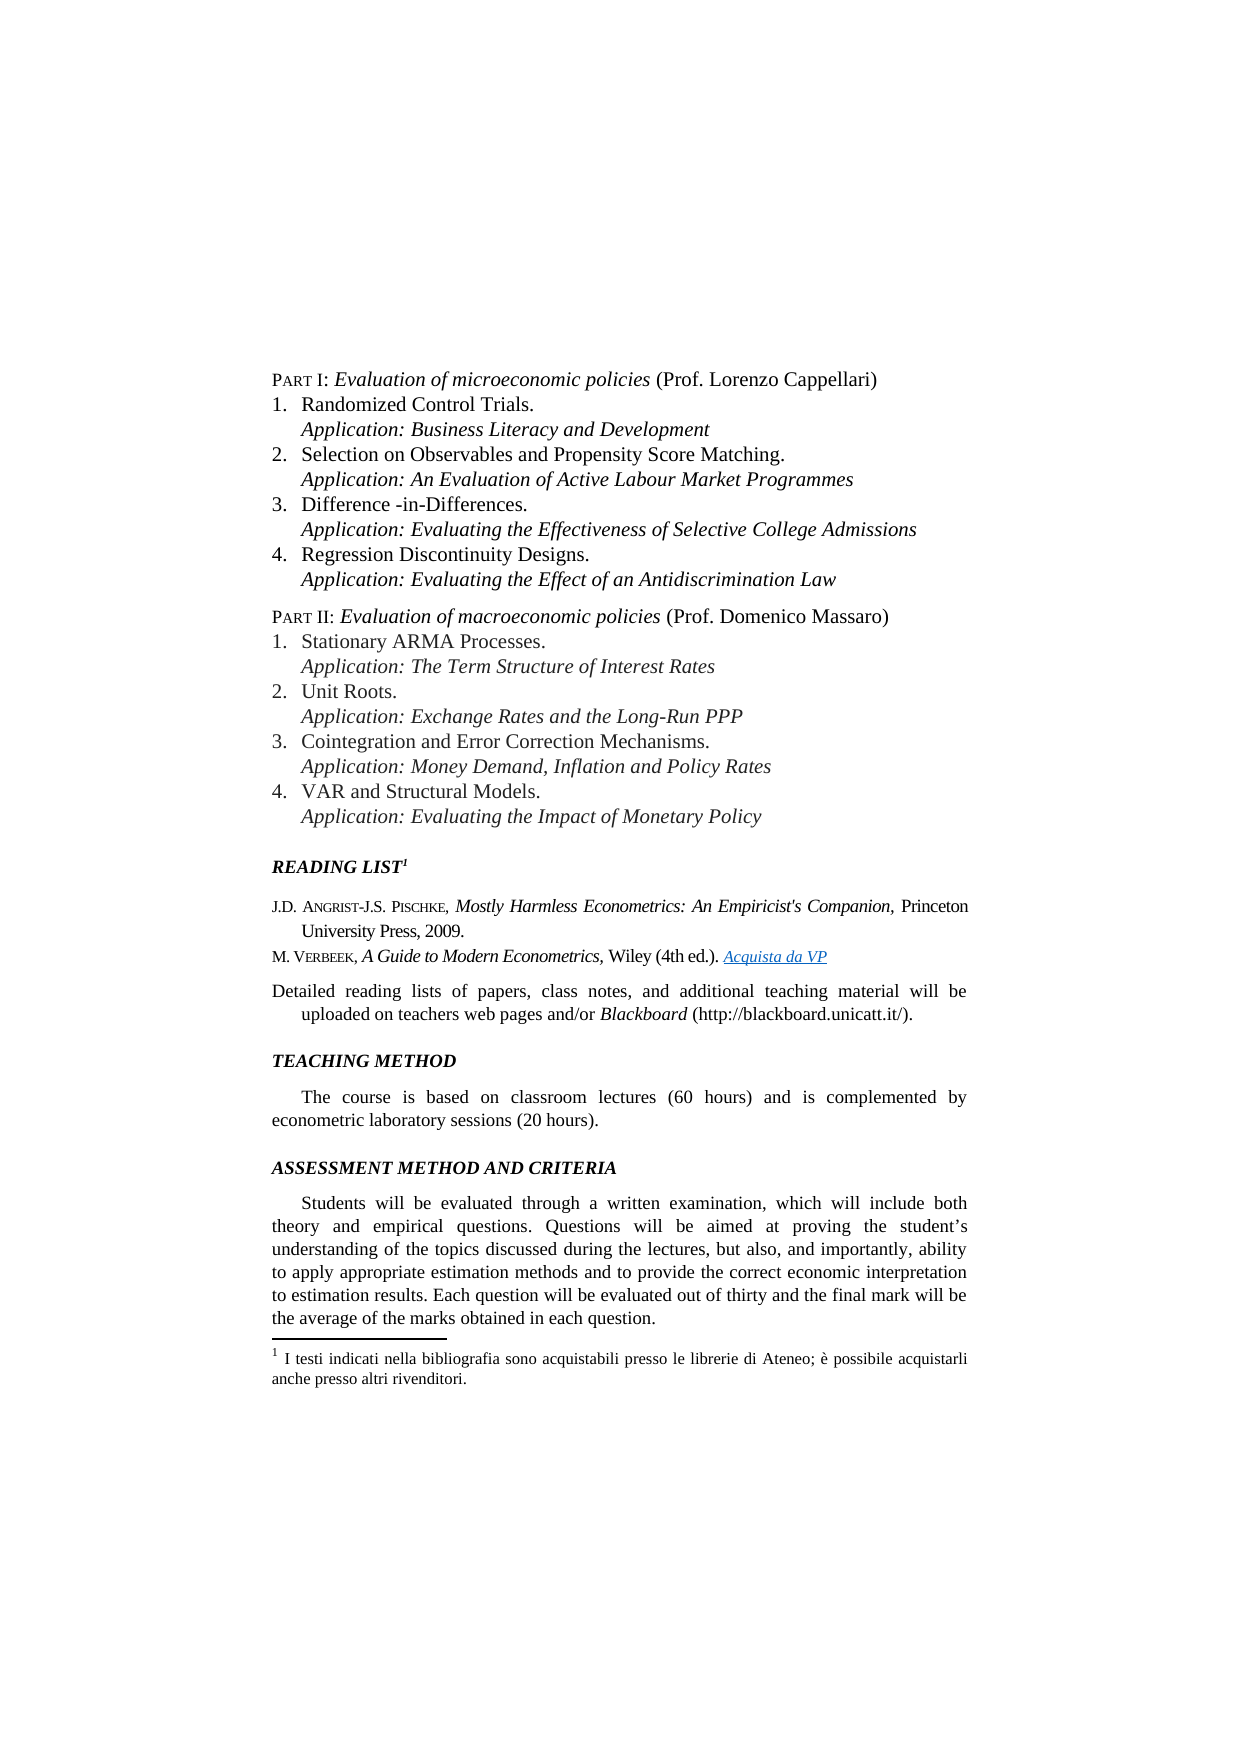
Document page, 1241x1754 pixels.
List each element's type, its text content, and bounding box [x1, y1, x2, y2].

list Difference -in-Differences. [272, 491, 968, 516]
text Part II: Evaluation of macroeconomic policies (Prof. Domenico Massaro) [272, 604, 968, 629]
text Application: The Term Structure of Interest Rates [272, 654, 968, 679]
list Unit Roots. [272, 679, 968, 704]
text Detailed reading lists of papers, class notes, and additional teaching material will be uploaded on teachers web pages and/or Blackboard (http://blackboard.unicatt.it/). [272, 979, 968, 1024]
list Randomized Control Trials. [272, 391, 968, 416]
text Application: An Evaluation of Active Labour Market Programmes [272, 466, 968, 491]
text The course is based on classroom lectures (60 hours) and is complemented by econometric laboratory sessions (20 hours). [272, 1085, 968, 1131]
text ASSESSMENT METHOD AND CRITERIA [272, 1156, 968, 1179]
text Application: Evaluating the Impact of Monetary Policy [272, 804, 968, 829]
list VAR and Structural Models. [272, 779, 968, 804]
list Cointegration and Error Correction Mechanisms. [272, 729, 968, 754]
text Application: Evaluating the Effectiveness of Selective College Admissions [272, 516, 968, 541]
list Selection on Observables and Propensity Score Matching. [272, 441, 968, 466]
text Application: Evaluating the Effect of an Antidiscrimination Law [272, 566, 968, 591]
text J.D. Angrist-J.S. Pischke, Mostly Harmless Econometrics: An Empiricist's Companion, Princeton University Press, 2009. [272, 891, 968, 941]
list Stationary ARMA Processes. [272, 629, 968, 654]
text TEACHING METHOD [272, 1049, 968, 1072]
text Part I: Evaluation of microeconomic policies (Prof. Lorenzo Cappellari) [272, 366, 968, 391]
list Regression Discontinuity Designs. [272, 541, 968, 566]
text M. Verbeek, A Guide to Modern Econometrics, Wiley (4th ed.). Acquista da VP [272, 941, 968, 966]
text Application: Money Demand, Inflation and Policy Rates [272, 754, 968, 779]
text Application: Business Literacy and Development [272, 416, 968, 441]
text READING LIST [272, 854, 968, 879]
text Students will be evaluated through a written examination, which will include both theory and empirical questions. Questions will be aimed at proving the student’s understanding of the topics discussed during the lectures, but also, and importantly, ability to apply appropriate estimation methods and to provide the correct economic interpretation to estimation results. Each question will be evaluated out of thirty and the final mark will be the average of the marks obtained in each question. [272, 1191, 968, 1329]
text Application: Exchange Rates and the Long-Run PPP [272, 704, 968, 729]
